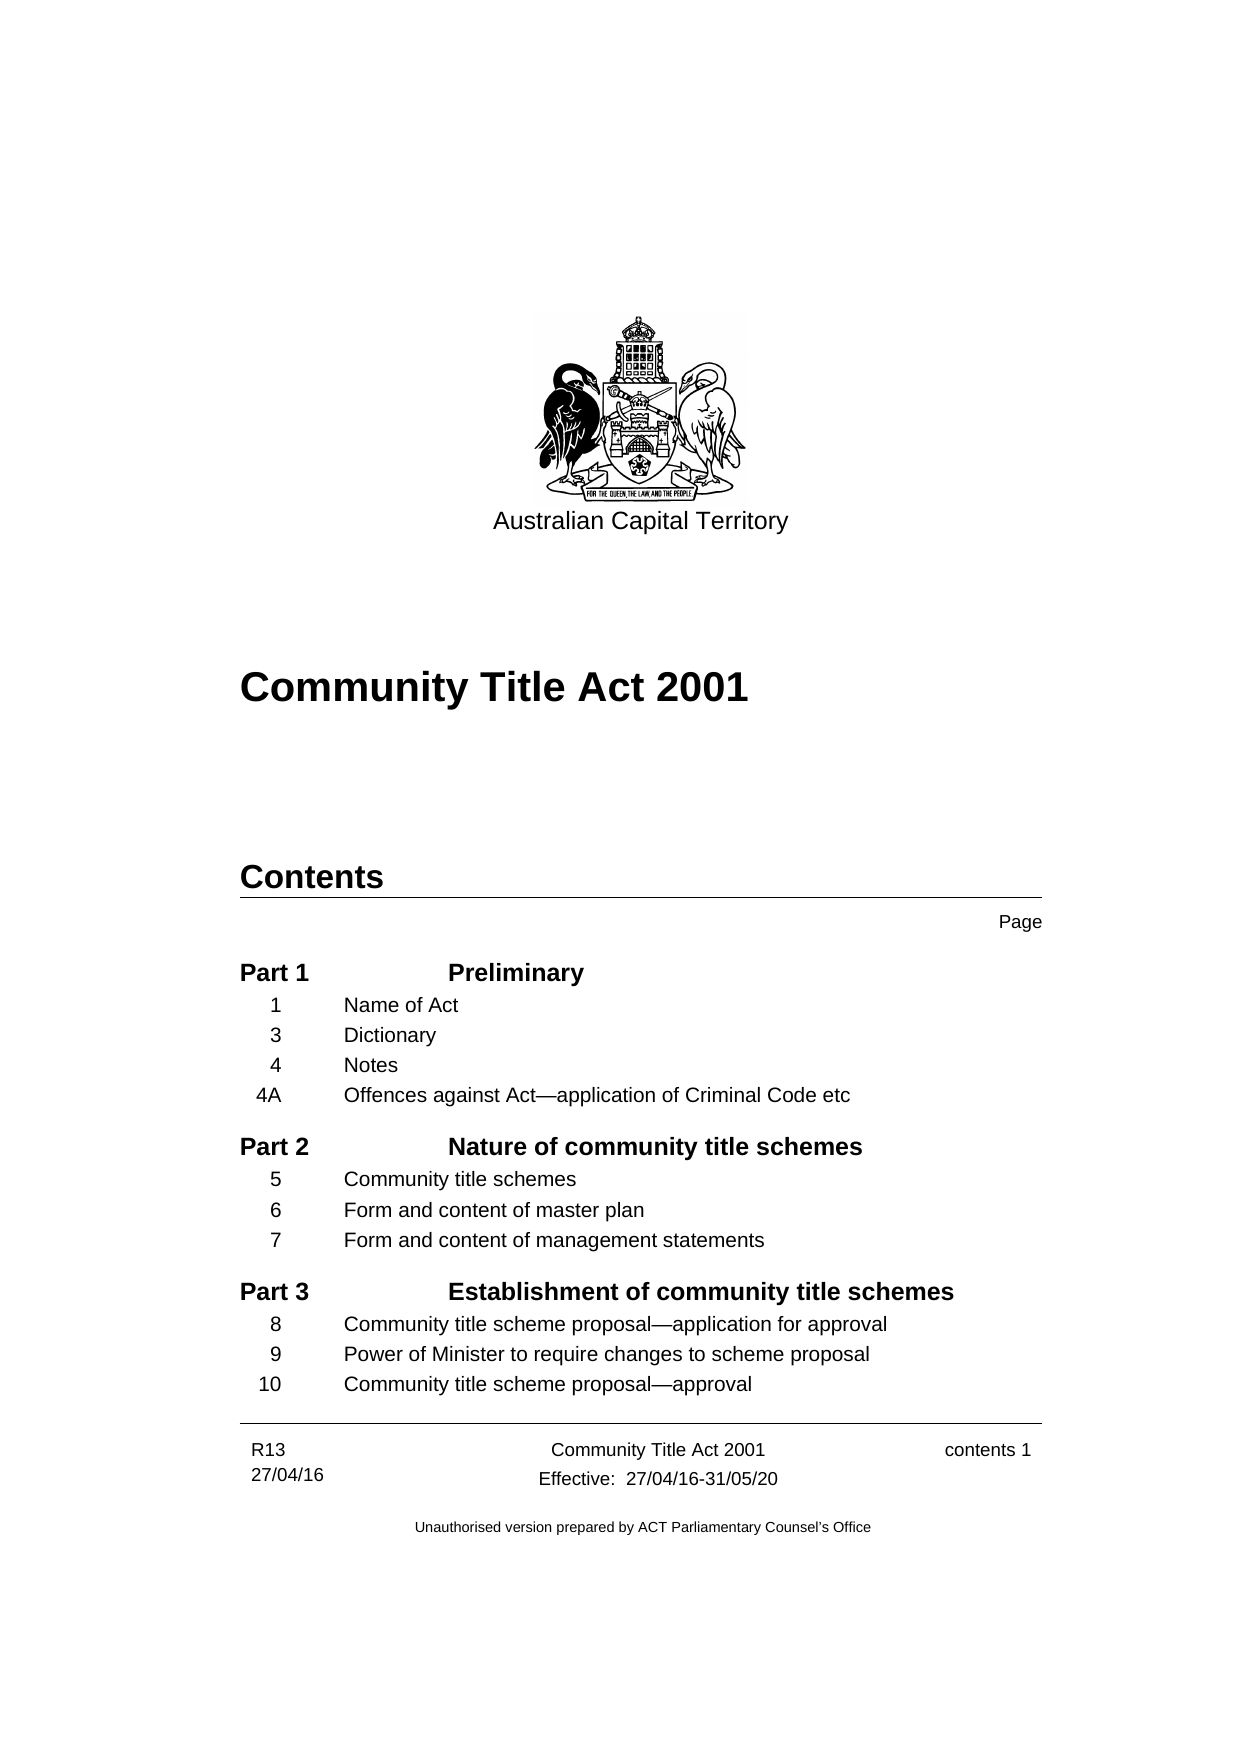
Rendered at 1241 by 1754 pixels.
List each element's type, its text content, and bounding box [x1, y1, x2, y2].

text Part 2 Nature of community title schemes 4 [239, 1132, 996, 1161]
text 1 Name of Act 2 [239, 993, 996, 1017]
text Part 1 Preliminary 2 [239, 958, 996, 986]
text 8 Community title scheme proposal—application for approval 7 [239, 1312, 996, 1336]
text Page [239, 911, 1042, 933]
subtitle Contents [239, 857, 1042, 898]
text Community Title Act 2001 [239, 662, 1042, 710]
text 4 Notes 2 [239, 1053, 996, 1077]
text Part 3 Establishment of community title schemes 7 [239, 1277, 996, 1305]
text 4A Offences against Act—application of Criminal Code etc 3 [239, 1083, 996, 1107]
text 9 Power of Minister to require changes to scheme proposal 8 [239, 1342, 996, 1366]
text 3 Dictionary 2 [239, 1023, 996, 1047]
text 6 Form and content of master plan 4 [239, 1197, 996, 1221]
picture [531, 312, 751, 507]
text 10 Community title scheme proposal—approval 8 [239, 1372, 996, 1396]
text 7 Form and content of management statements 5 [239, 1228, 996, 1252]
text 5 Community title schemes 4 [239, 1167, 996, 1191]
text Australian Capital Territory [239, 506, 1042, 535]
